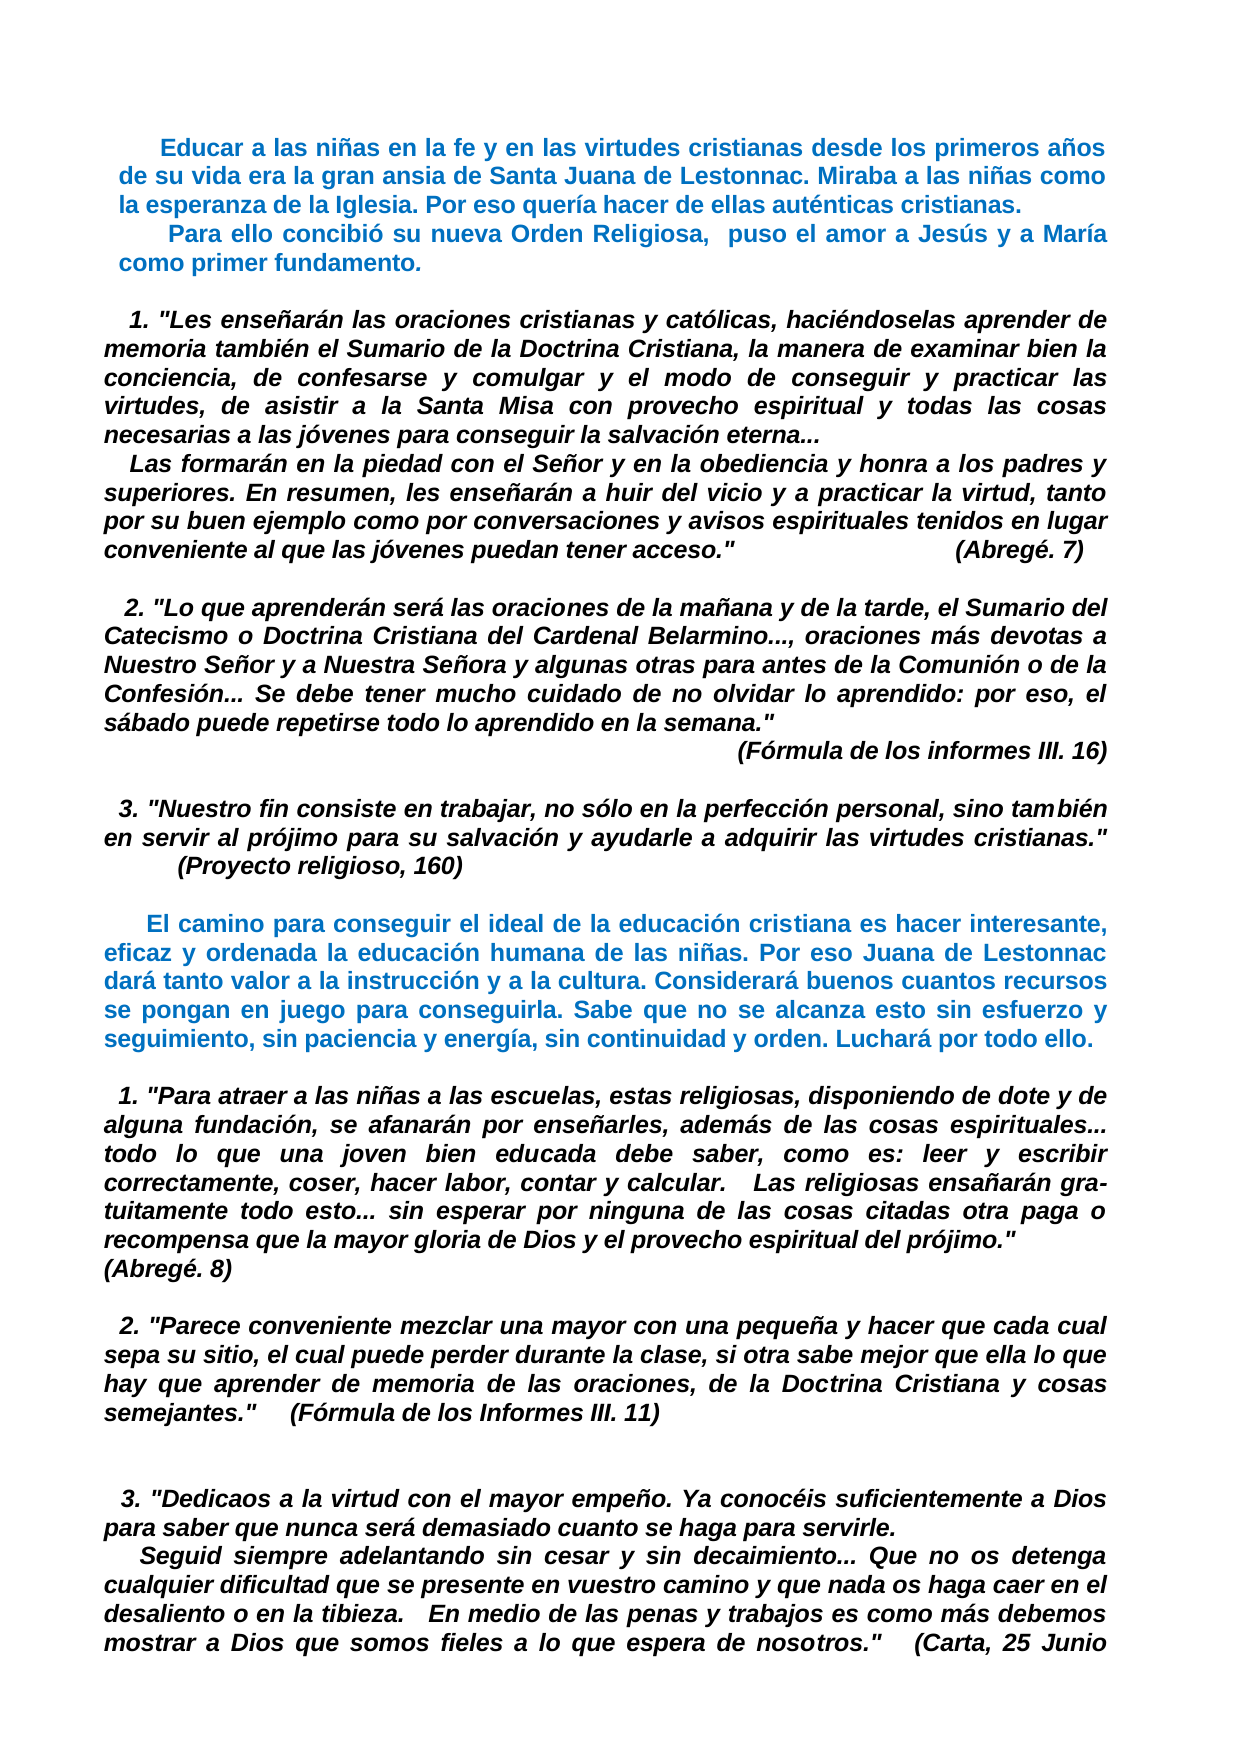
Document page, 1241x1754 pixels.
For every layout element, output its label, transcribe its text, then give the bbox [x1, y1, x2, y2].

text El camino para conseguir el ideal de la educación cristiana es hacer interesante, eficaz y ordenada la educación humana de las niñas. Por eso Juana de Lestonnac dará tanto valor a la instrucción y a la cultura. Considerará buenos cuantos recursos se pongan en juego para conseguirla. Sabe que no se alcanza esto sin esfuerzo y seguimiento, sin paciencia y energía, sin continuidad y orden. Luchará por todo ello. [28, 909, 1107, 1052]
text 2. "Lo que aprenderán será las oraciones de la mañana y de la tarde, el Sumario del Catecismo o Doctrina Cristiana del Cardenal Belarmino..., oraciones más devotas a Nuestro Señor y a Nuestra Señora y algunas otras para antes de la Comunión o de la Confesión... Se debe tener mucho cuidado de no olvidar lo aprendido: por eso, el sábado puede repetirse todo lo aprendido en la semana." [103, 592, 1107, 736]
text Para ello concibió su nueva Orden Religiosa, puso el amor a Jesús y a María como primer fundamento. [103, 219, 1107, 276]
text Las formarán en la piedad con el Señor y en la obediencia y honra a los padres y superiores. En resumen, les enseñarán a huir del vicio y a practicar la virtud, tanto por su buen ejemplo como por conversaciones y avisos espirituales tenidos en lugar conveniente al que las jóvenes puedan tener acceso." (Abregé. 7) [103, 449, 1107, 564]
text 1. "Les enseñarán las oraciones cristianas y católicas, haciéndoselas aprender de memoria también el Sumario de la Doctrina Cristiana, la manera de examinar bien la conciencia, de confesarse y comulgar y el modo de conseguir y practicar las virtudes, de asistir a la Santa Misa con provecho espiritual y todas las cosas necesarias a las jóvenes para conseguir la salvación eterna... [103, 305, 1107, 449]
text 3. "Dedicaos a la virtud con el mayor empeño. Ya conocéis suficientemente a Dios para saber que nunca será demasiado cuanto se haga para servirle. [103, 1484, 1107, 1541]
text Educar a las niñas en la fe y en las virtudes cristianas desde los primeros años de su vida era la gran ansia de Santa Juana de Lestonnac. Miraba a las niñas como la esperanza de la Iglesia. Por eso quería hacer de ellas auténticas cristianas. [103, 132, 1107, 219]
text (Fórmula de los informes III. 16) [103, 736, 1107, 765]
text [103, 1541, 1107, 1656]
text 1. "Para atraer a las niñas a las escuelas, estas religiosas, disponiendo de dote y de alguna fundación, se afanarán por enseñarles, además de las cosas espirituales... todo lo que una joven bien educada debe saber, como es: leer y escribir correctamente, coser, hacer labor, contar y calcular. Las religiosas ensañarán gratuitamente todo esto... sin esperar por ninguna de las cosas citadas otra paga o recompensa que la mayor gloria de Dios y el provecho espiritual del prójimo." (Abregé. 8) [103, 1081, 1107, 1282]
text 3. "Nuestro fin consiste en trabajar, no sólo en la perfección personal, sino también en servir al prójimo para su salvación y ayudarle a adquirir las virtudes cristianas." (Proyecto religioso, 160) [103, 794, 1107, 880]
text 2. "Parece conveniente mezclar una mayor con una pequeña y hacer que cada cual sepa su sitio, el cual puede perder durante la clase, si otra sabe mejor que ella lo que hay que aprender de memoria de las oraciones, de la Doctrina Cristiana y cosas semejantes." (Fórmula de los Informes III. 11) [103, 1311, 1107, 1426]
